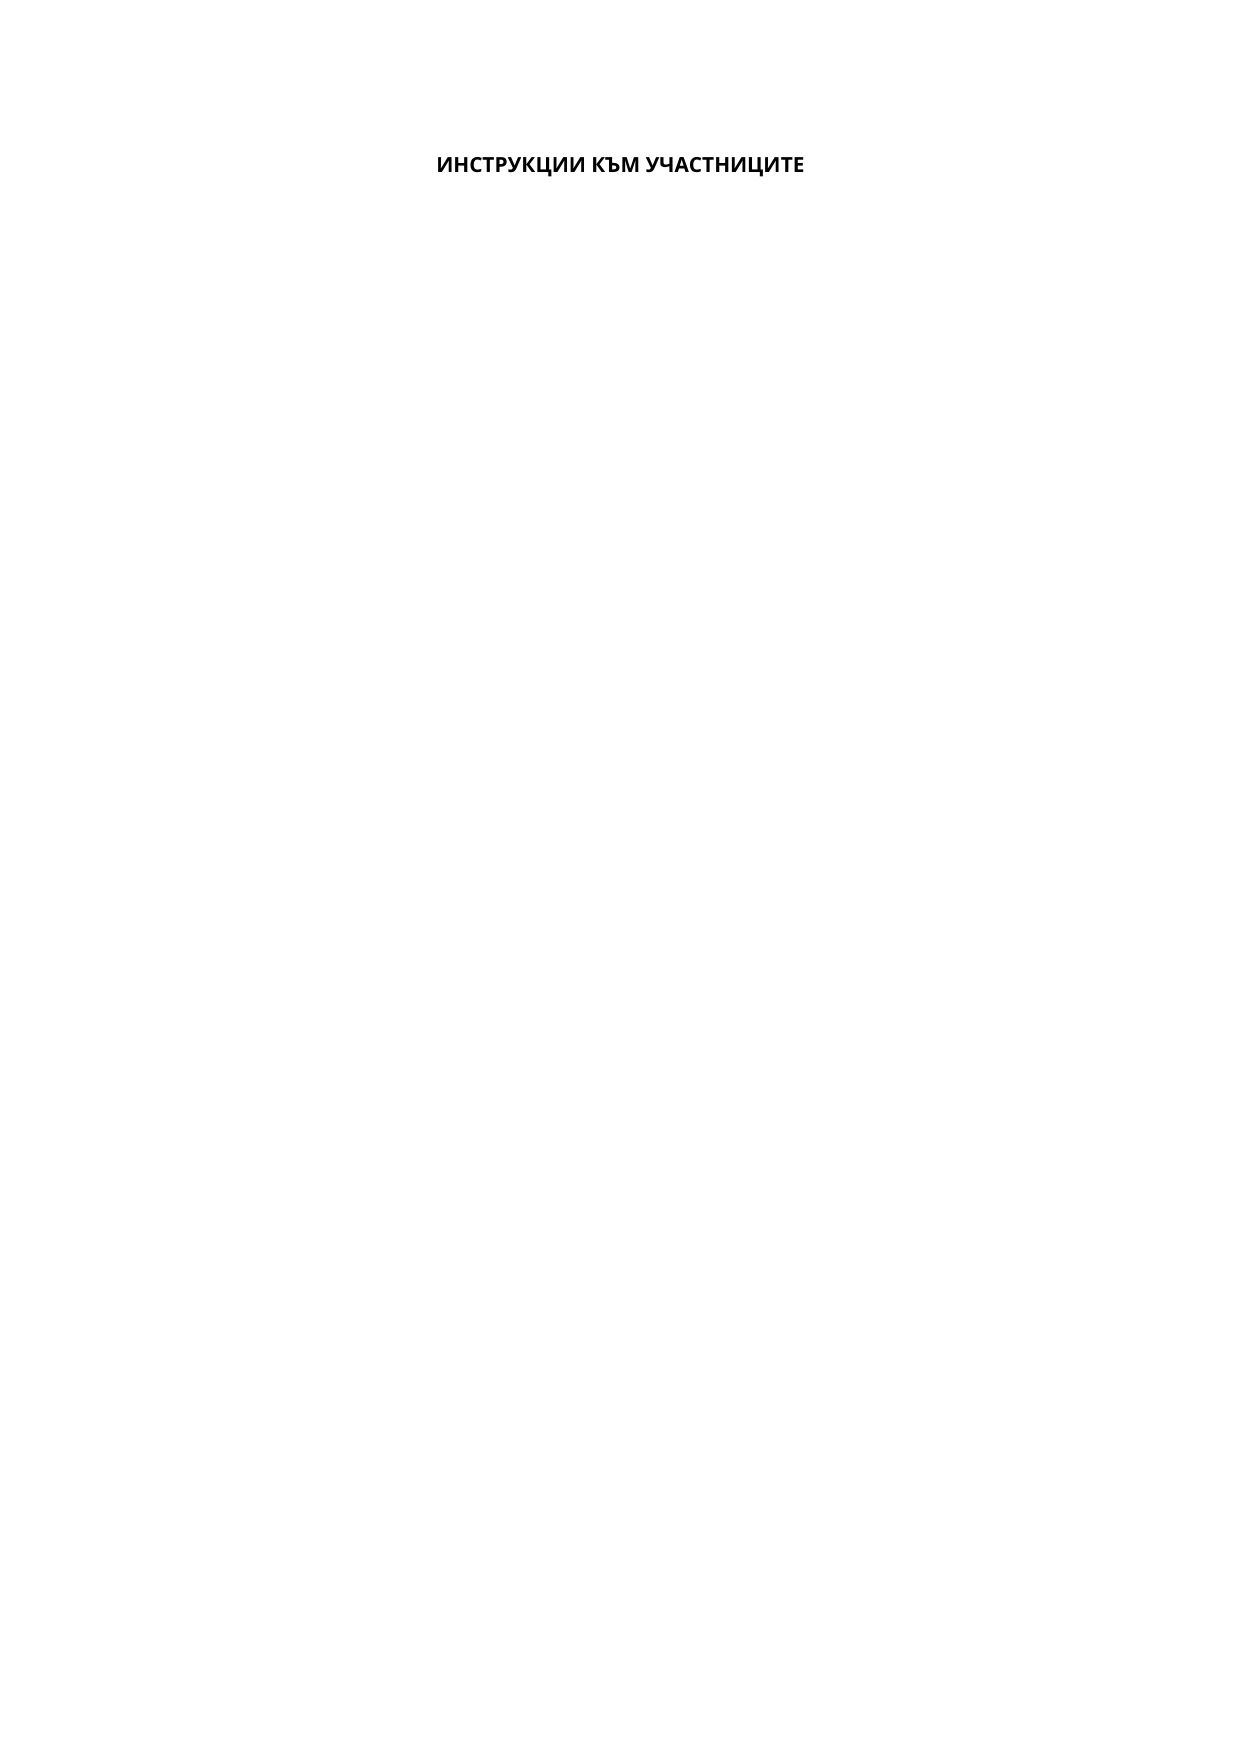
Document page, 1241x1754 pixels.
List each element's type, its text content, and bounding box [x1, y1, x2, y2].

text ИНСТРУКЦИИ КЪМ УЧАСТНИЦИТЕ [150, 150, 1090, 178]
